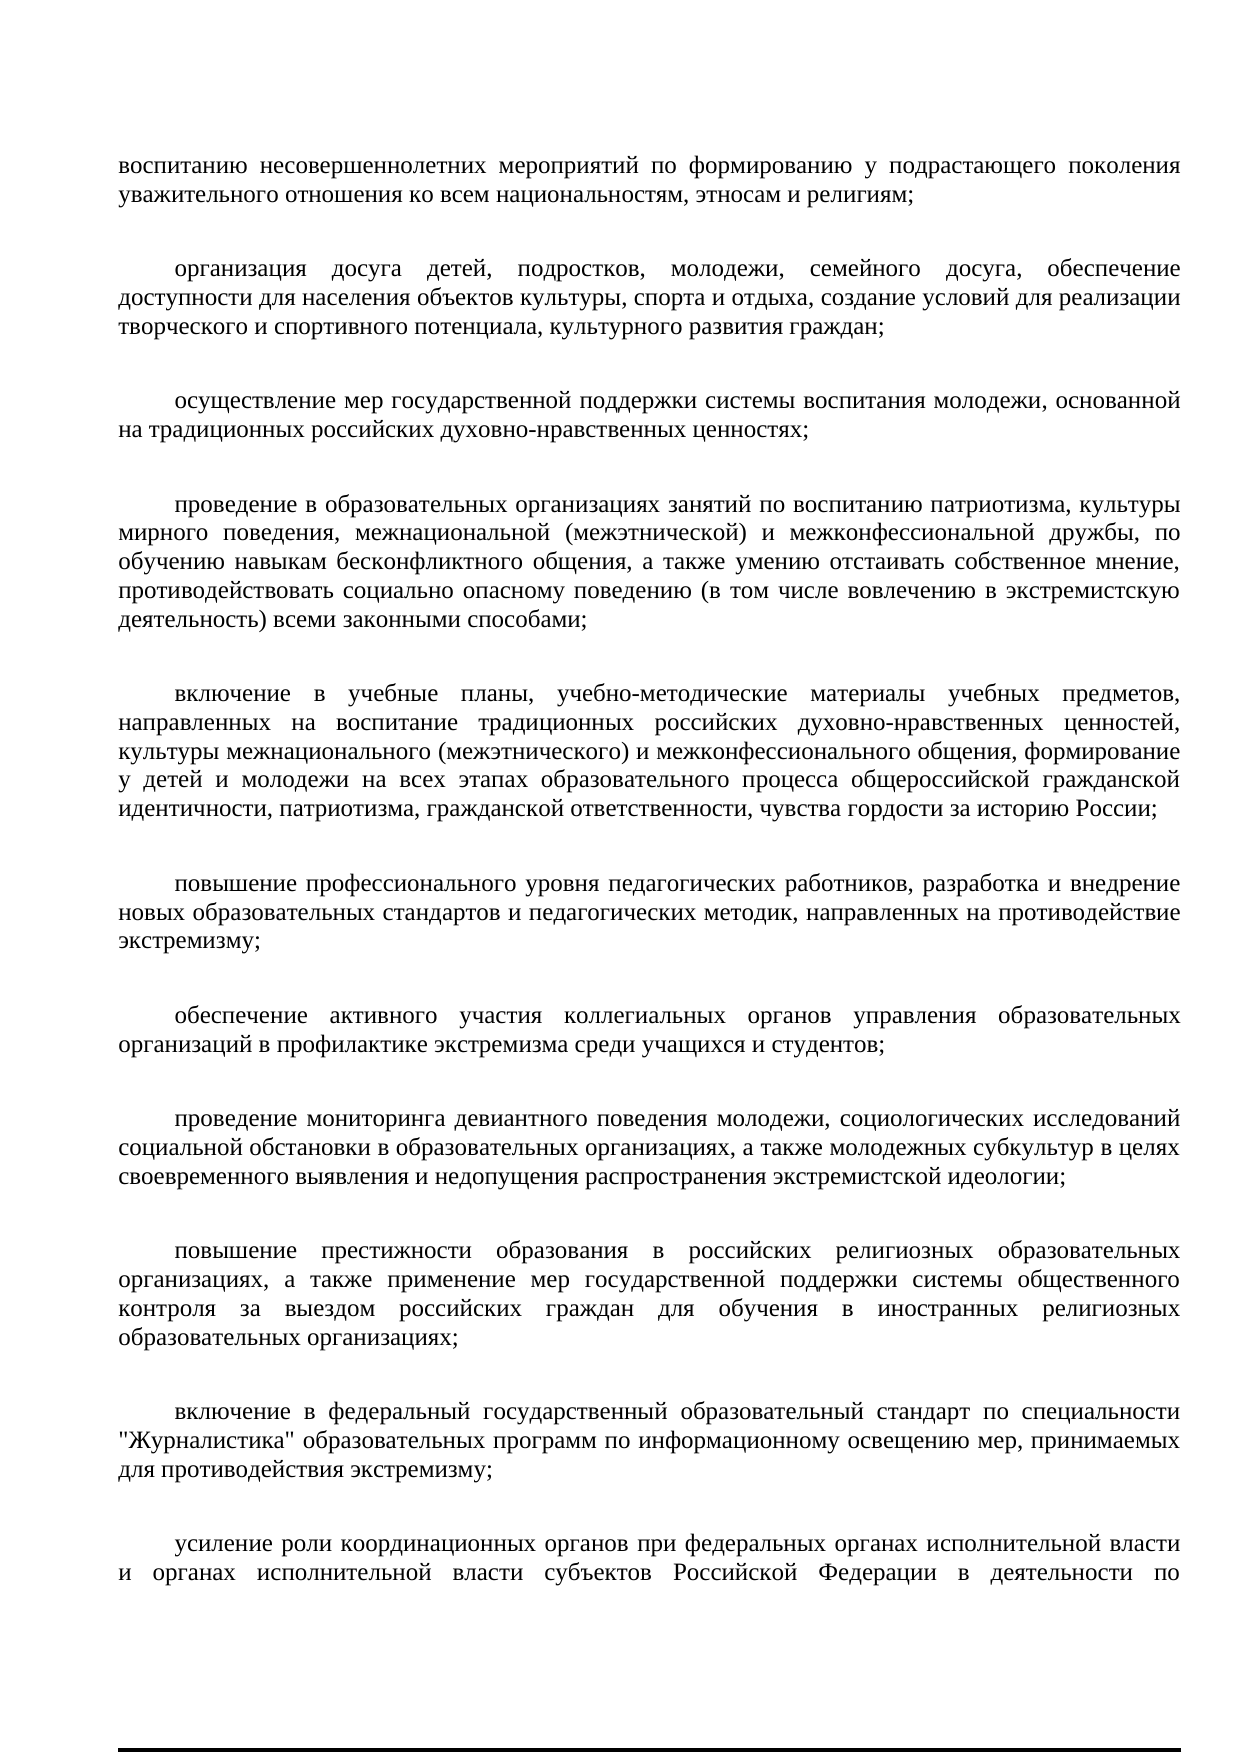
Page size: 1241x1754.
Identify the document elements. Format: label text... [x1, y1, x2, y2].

text повышение профессионального уровня педагогических работников, разработка и внедрение новых образовательных стандартов и педагогических методик, направленных на противодействие экстремизму; [118, 868, 1181, 954]
text проведение мониторинга девиантного поведения молодежи, социологических исследований социальной обстановки в образовательных организациях, а также молодежных субкультур в целях своевременного выявления и недопущения распространения экстремистской идеологии; [118, 1103, 1181, 1189]
text включение в учебные планы, учебно-методические материалы учебных предметов, направленных на воспитание традиционных российских духовно-нравственных ценностей, культуры межнационального (межэтнического) и межконфессионального общения, формирование у детей и молодежи на всех этапах образовательного процесса общероссийской гражданской идентичности, патриотизма, гражданской ответственности, чувства гордости за историю России; [118, 678, 1181, 822]
text включение в федеральный государственный образовательный стандарт по специальности "Журналистика" образовательных программ по информационному освещению мер, принимаемых для противодействия экстремизму; [118, 1396, 1181, 1482]
text организация досуга детей, подростков, молодежи, семейного досуга, обеспечение доступности для населения объектов культуры, спорта и отдыха, создание условий для реализации творческого и спортивного потенциала, культурного развития граждан; [118, 253, 1181, 339]
text повышение престижности образования в российских религиозных образовательных организациях, а также применение мер государственной поддержки системы общественного контроля за выездом российских граждан для обучения в иностранных религиозных образовательных организациях; [118, 1235, 1181, 1350]
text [118, 1528, 1181, 1586]
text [118, 150, 1181, 207]
text осуществление мер государственной поддержки системы воспитания молодежи, основанной на традиционных российских духовно-нравственных ценностях; [118, 385, 1181, 443]
text проведение в образовательных организациях занятий по воспитанию патриотизма, культуры мирного поведения, межнациональной (межэтнической) и межконфессиональной дружбы, по обучению навыкам бесконфликтного общения, а также умению отстаивать собственное мнение, противодействовать социально опасному поведению (в том числе вовлечению в экстремистскую деятельность) всеми законными способами; [118, 489, 1181, 632]
text обеспечение активного участия коллегиальных органов управления образовательных организаций в профилактике экстремизма среди учащихся и студентов; [118, 1000, 1181, 1057]
